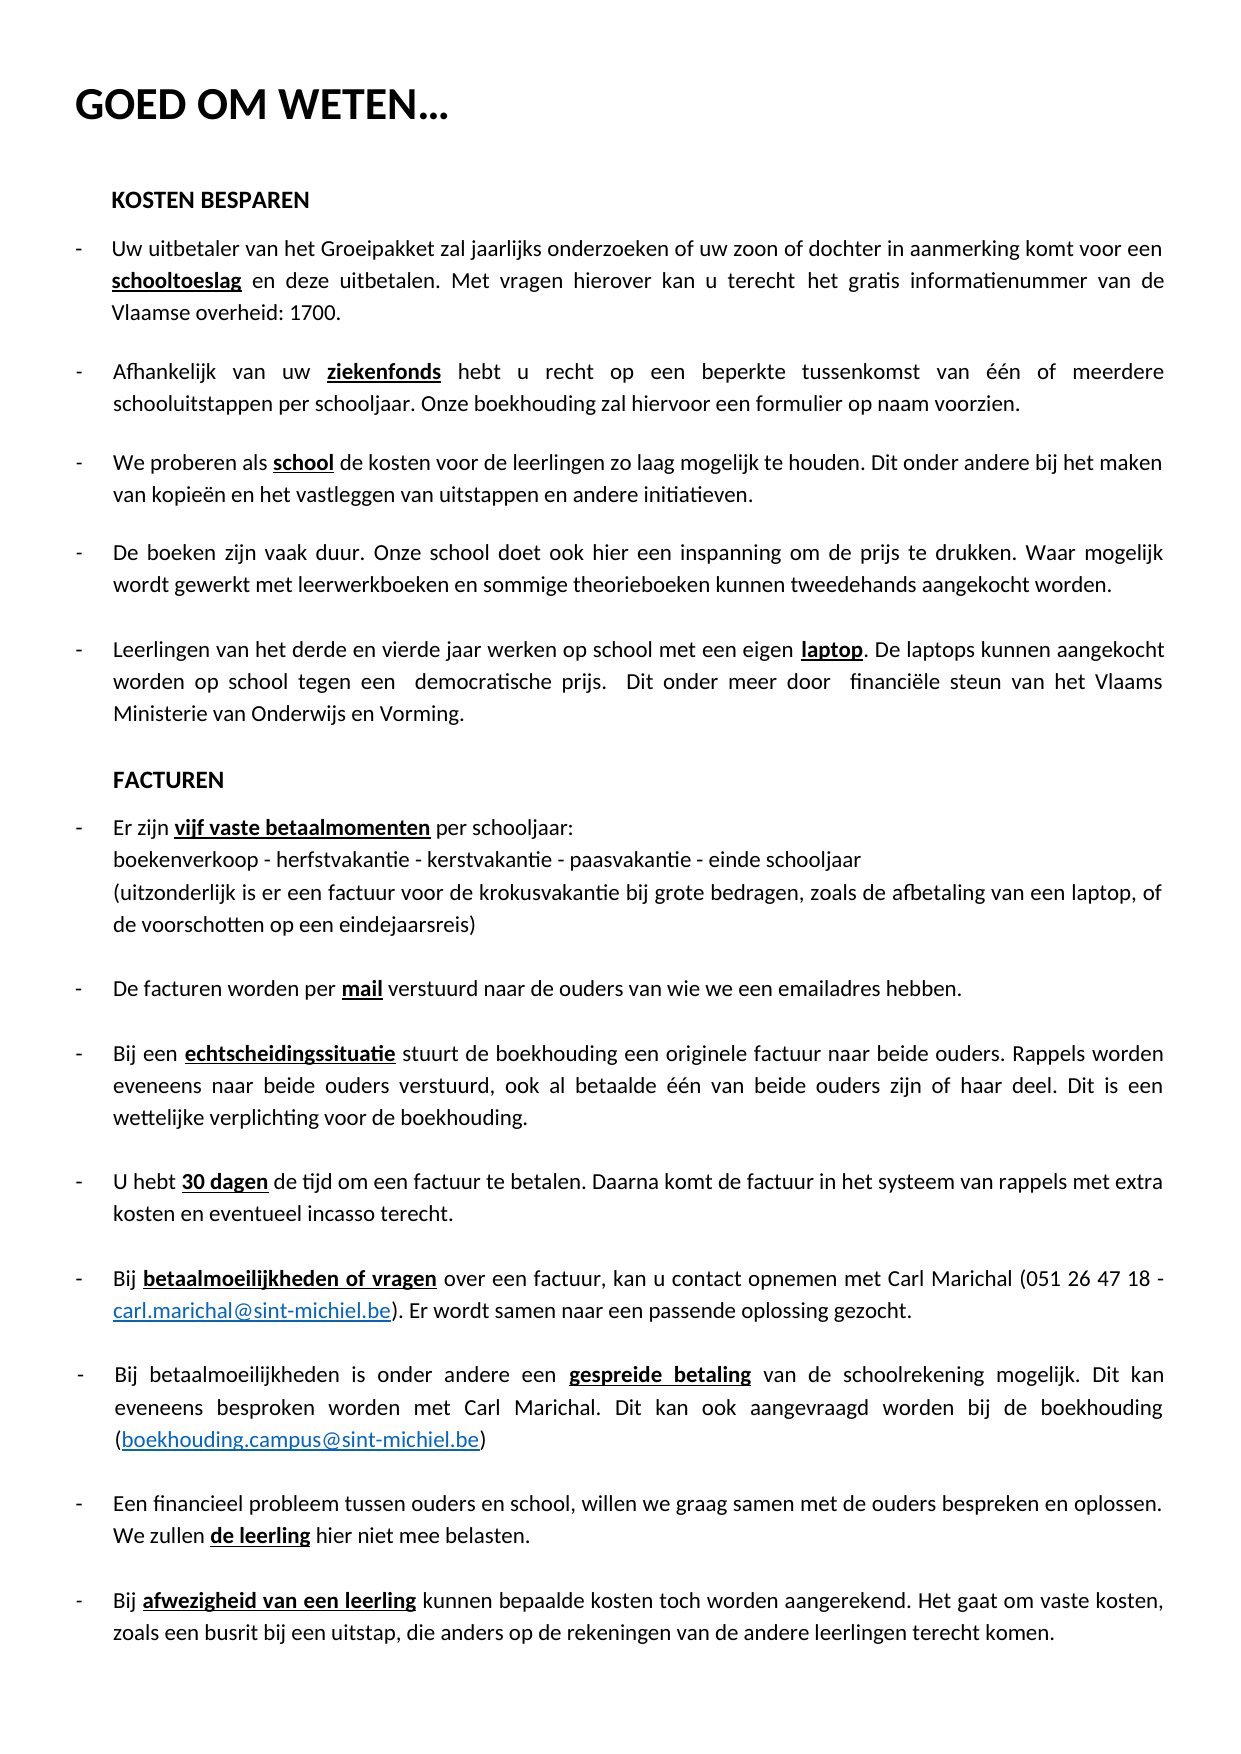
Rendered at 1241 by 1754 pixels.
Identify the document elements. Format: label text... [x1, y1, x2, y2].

list Afhankelijk van uw ziekenfonds hebt u recht op een beperkte tussenkomst van één of meerdere schooluitstappen per schooljaar. Onze boekhouding zal hiervoor een formulier op naam voorzien. [75, 357, 1165, 417]
list Er zijn vijf vaste betaalmomenten per schooljaar: [75, 813, 1165, 841]
list Bij betaalmoeilijkheden of vragen over een factuur, kan u contact opnemen met Carl Marichal (051 26 47 18 - carl.marichal@sint-michiel.be). Er wordt samen naar een passende oplossing gezocht. [75, 1264, 1165, 1324]
list (uitzonderlijk is er een factuur voor de krokusvakantie bij grote bedragen, zoals de afbetaling van een laptop, of de voorschotten op een eindejaarsreis) [113, 878, 1165, 938]
list De boeken zijn vaak duur. Onze school doet ook hier een inspanning om de prijs te drukken. Waar mogelijk wordt gewerkt met leerwerkboeken en sommige theorieboeken kunnen tweedehands aangekocht worden. [75, 538, 1165, 599]
list boekenverkoop - herfstvakantie - kerstvakantie - paasvakantie - einde schooljaar [113, 846, 1165, 873]
list Uw uitbetaler van het Groeipakket zal jaarlijks onderzoeken of uw zoon of dochter in aanmerking komt voor een schooltoeslag en deze uitbetalen. Met vragen hierover kan u terecht het gratis informatienummer van de Vlaamse overheid: 1700. [75, 234, 1165, 326]
list Bij betaalmoeilijkheden is onder andere een gespreide betaling van de schoolrekening mogelijk. Dit kan eveneens besproken worden met Carl Marichal. Dit kan ook aangevraagd worden bij de boekhouding (boekhouding.campus@sint-michiel.be) [77, 1361, 1165, 1453]
list Bij een echtscheidingssituatie stuurt de boekhouding een originele factuur naar beide ouders. Rappels worden eveneens naar beide ouders verstuurd, ook al betaalde één van beide ouders zijn of haar deel. Dit is een wettelijke verplichting voor de boekhouding. [75, 1039, 1165, 1131]
text GOED OM WETEN… [75, 75, 1165, 131]
list We proberen als school de kosten voor de leerlingen zo laag mogelijk te houden. Dit onder andere bij het maken van kopieën en het vastleggen van uitstappen en andere initiatieven. [75, 448, 1165, 508]
list Een financieel probleem tussen ouders en school, willen we graag samen met de ouders bespreken en oplossen. We zullen de leerling hier niet mee belasten. [75, 1489, 1165, 1549]
list Leerlingen van het derde en vierde jaar werken op school met een eigen laptop. De laptops kunnen aangekocht worden op school tegen een democratische prijs. Dit onder meer door financiële steun van het Vlaams Ministerie van Onderwijs en Vorming. [75, 635, 1165, 727]
list FACTUREN [113, 764, 1165, 794]
list Bij afwezigheid van een leerling kunnen bepaalde kosten toch worden aangerekend. Het gaat om vaste kosten, zoals een busrit bij een uitstap, die anders op de rekeningen van de andere leerlingen terecht komen. [75, 1586, 1165, 1646]
list De facturen worden per mail verstuurd naar de ouders van wie we een emailadres hebben. [75, 974, 1165, 1002]
list KOSTEN BESPAREN [111, 152, 1165, 215]
list U hebt 30 dagen de tijd om een factuur te betalen. Daarna komt de factuur in het systeem van rappels met extra kosten en eventueel incasso terecht. [75, 1167, 1165, 1228]
